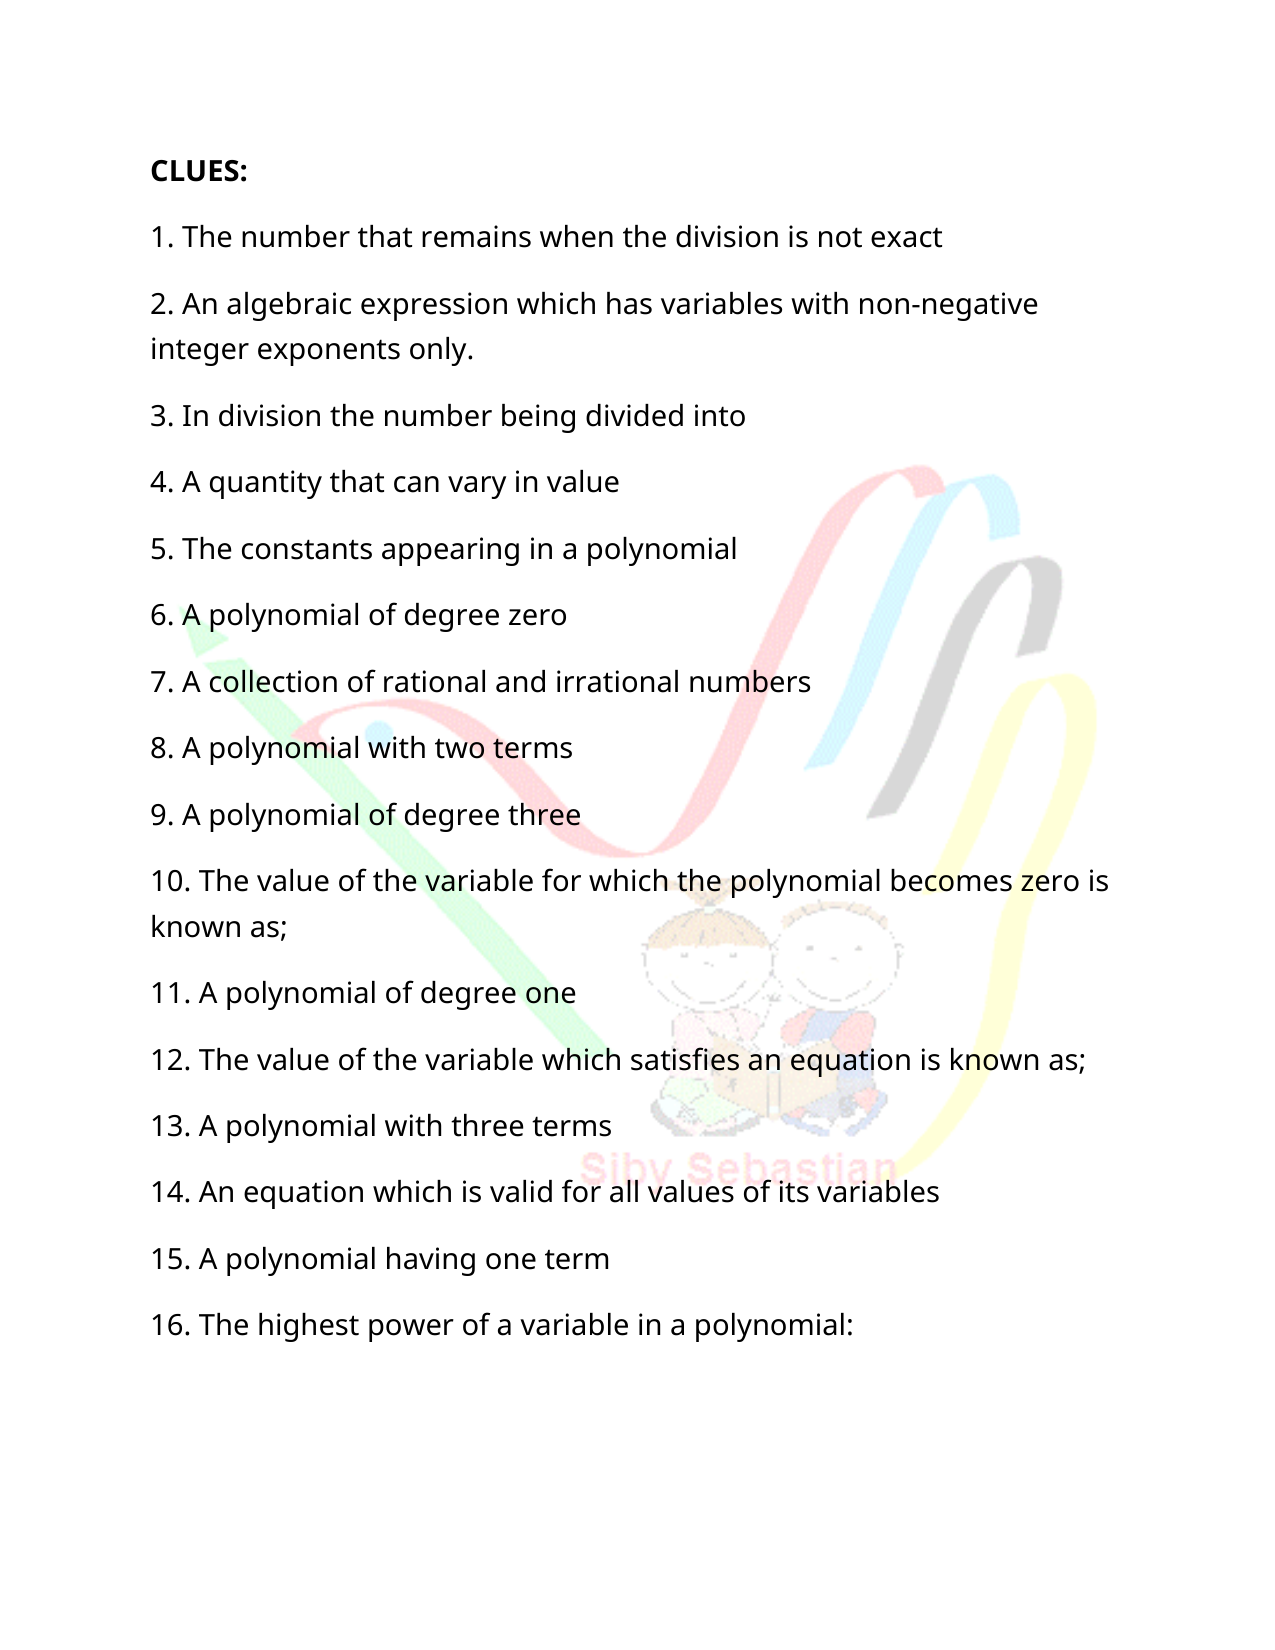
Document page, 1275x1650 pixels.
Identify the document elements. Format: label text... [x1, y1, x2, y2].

text 14. An equation which is valid for all values of its variables [150, 1172, 1125, 1211]
text CLUES: [150, 150, 1125, 190]
text 6. A polynomial of degree zero [150, 594, 1125, 634]
text 10. The value of the variable for which the polynomial becomes zero is known as; [150, 860, 1125, 946]
text 7. A collection of rational and irrational numbers [150, 661, 1125, 701]
text 3. In division the number being divided into [150, 395, 1125, 435]
text 1. The number that remains when the division is not exact [150, 216, 1125, 256]
text 5. The constants appearing in a polynomial [150, 528, 1125, 568]
text 12. The value of the variable which satisfies an equation is known as; [150, 1039, 1125, 1078]
text 13. A polynomial with three terms [150, 1105, 1125, 1145]
text 9. A polynomial of degree three [150, 794, 1125, 833]
text 11. A polynomial of degree one [150, 972, 1125, 1012]
text 16. The highest power of a variable in a polynomial: [150, 1304, 1125, 1344]
text 8. A polynomial with two terms [150, 727, 1125, 767]
text 2. An algebraic expression which has variables with non-negative integer exponents only. [150, 283, 1125, 368]
text 15. A polynomial having one term [150, 1238, 1125, 1278]
text 4. A quantity that can vary in value [150, 461, 1125, 501]
